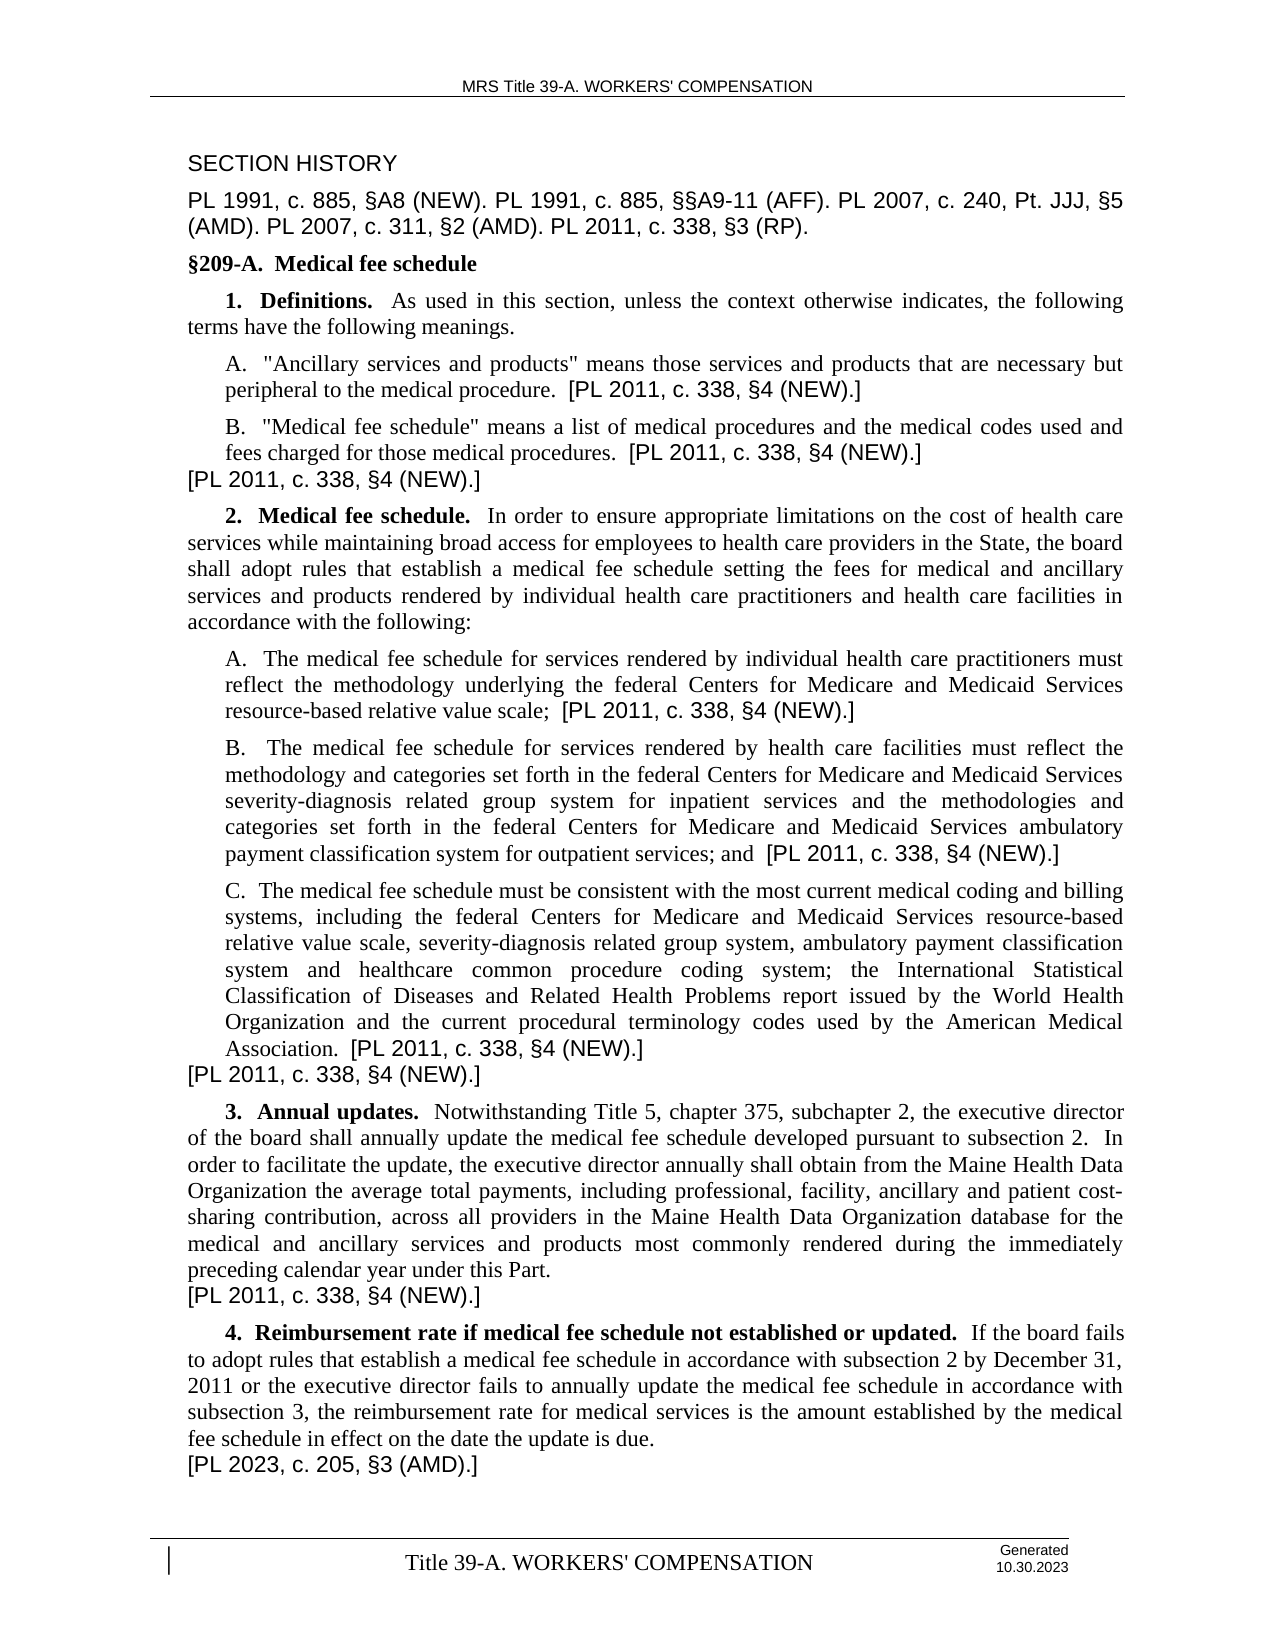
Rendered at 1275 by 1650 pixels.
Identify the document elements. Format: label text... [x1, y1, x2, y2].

text 3. Annual updates. Notwithstanding Title 5, chapter 375, subchapter 2, the executive director of the board shall annually update the medical fee schedule developed pursuant to subsection 2. In order to facilitate the update, the executive director annually shall obtain from the Maine Health Data Organization the average total payments, including professional, facility, ancillary and patient cost-sharing contribution, across all providers in the Maine Health Data Organization database for the medical and ancillary services and products most commonly rendered during the immediately preceding calendar year under this Part. [187, 1098, 1125, 1282]
text 4. Reimbursement rate if medical fee schedule not established or updated. If the board fails to adopt rules that establish a medical fee schedule in accordance with subsection 2 by December 31, 2011 or the executive director fails to annually update the medical fee schedule in accordance with subsection 3, the reimbursement rate for medical services is the amount established by the medical fee schedule in effect on the date the update is due. [187, 1319, 1125, 1451]
text [PL 2011, c. 338, §4 (NEW).] [187, 1061, 1125, 1088]
text C. The medical fee schedule must be consistent with the most current medical coding and billing systems, including the federal Centers for Medicare and Medicaid Services resource-based relative value scale, severity-diagnosis related group system, ambulatory payment classification system and healthcare common procedure coding system; the International Statistical Classification of Diseases and Related Health Problems report issued by the World Health Organization and the current procedural terminology codes used by the American Medical Association. [PL 2011, c. 338, §4 (NEW).] [225, 877, 1125, 1061]
text [PL 2011, c. 338, §4 (NEW).] [187, 1282, 1125, 1309]
text B. "Medical fee schedule" means a list of medical procedures and the medical codes used and fees charged for those medical procedures. [PL 2011, c. 338, §4 (NEW).] [225, 413, 1125, 466]
text PL 1991, c. 885, §A8 (NEW). PL 1991, c. 885, §§A9-11 (AFF). PL 2007, c. 240, Pt. JJJ, §5 (AMD). PL 2007, c. 311, §2 (AMD). PL 2011, c. 338, §3 (RP). [187, 187, 1125, 239]
text A. "Ancillary services and products" means those services and products that are necessary but peripheral to the medical procedure. [PL 2011, c. 338, §4 (NEW).] [225, 350, 1125, 403]
text 1. Definitions. As used in this section, unless the context otherwise indicates, the following terms have the following meanings. [187, 287, 1125, 339]
text B. The medical fee schedule for services rendered by health care facilities must reflect the methodology and categories set forth in the federal Centers for Medicare and Medicaid Services severity-diagnosis related group system for inpatient services and the methodologies and categories set forth in the federal Centers for Medicare and Medicaid Services ambulatory payment classification system for outpatient services; and [PL 2011, c. 338, §4 (NEW).] [225, 734, 1125, 866]
text SECTION HISTORY [187, 150, 1125, 176]
text A. The medical fee schedule for services rendered by individual health care practitioners must reflect the methodology underlying the federal Centers for Medicare and Medicaid Services resource-based relative value scale; [PL 2011, c. 338, §4 (NEW).] [225, 645, 1125, 724]
text [PL 2023, c. 205, §3 (AMD).] [187, 1451, 1125, 1477]
text §209-A. Medical fee schedule [187, 250, 1125, 276]
text [PL 2011, c. 338, §4 (NEW).] [187, 466, 1125, 492]
text 2. Medical fee schedule. In order to ensure appropriate limitations on the cost of health care services while maintaining broad access for employees to health care providers in the State, the board shall adopt rules that establish a medical fee schedule setting the fees for medical and ancillary services and products rendered by individual health care practitioners and health care facilities in accordance with the following: [187, 503, 1125, 634]
